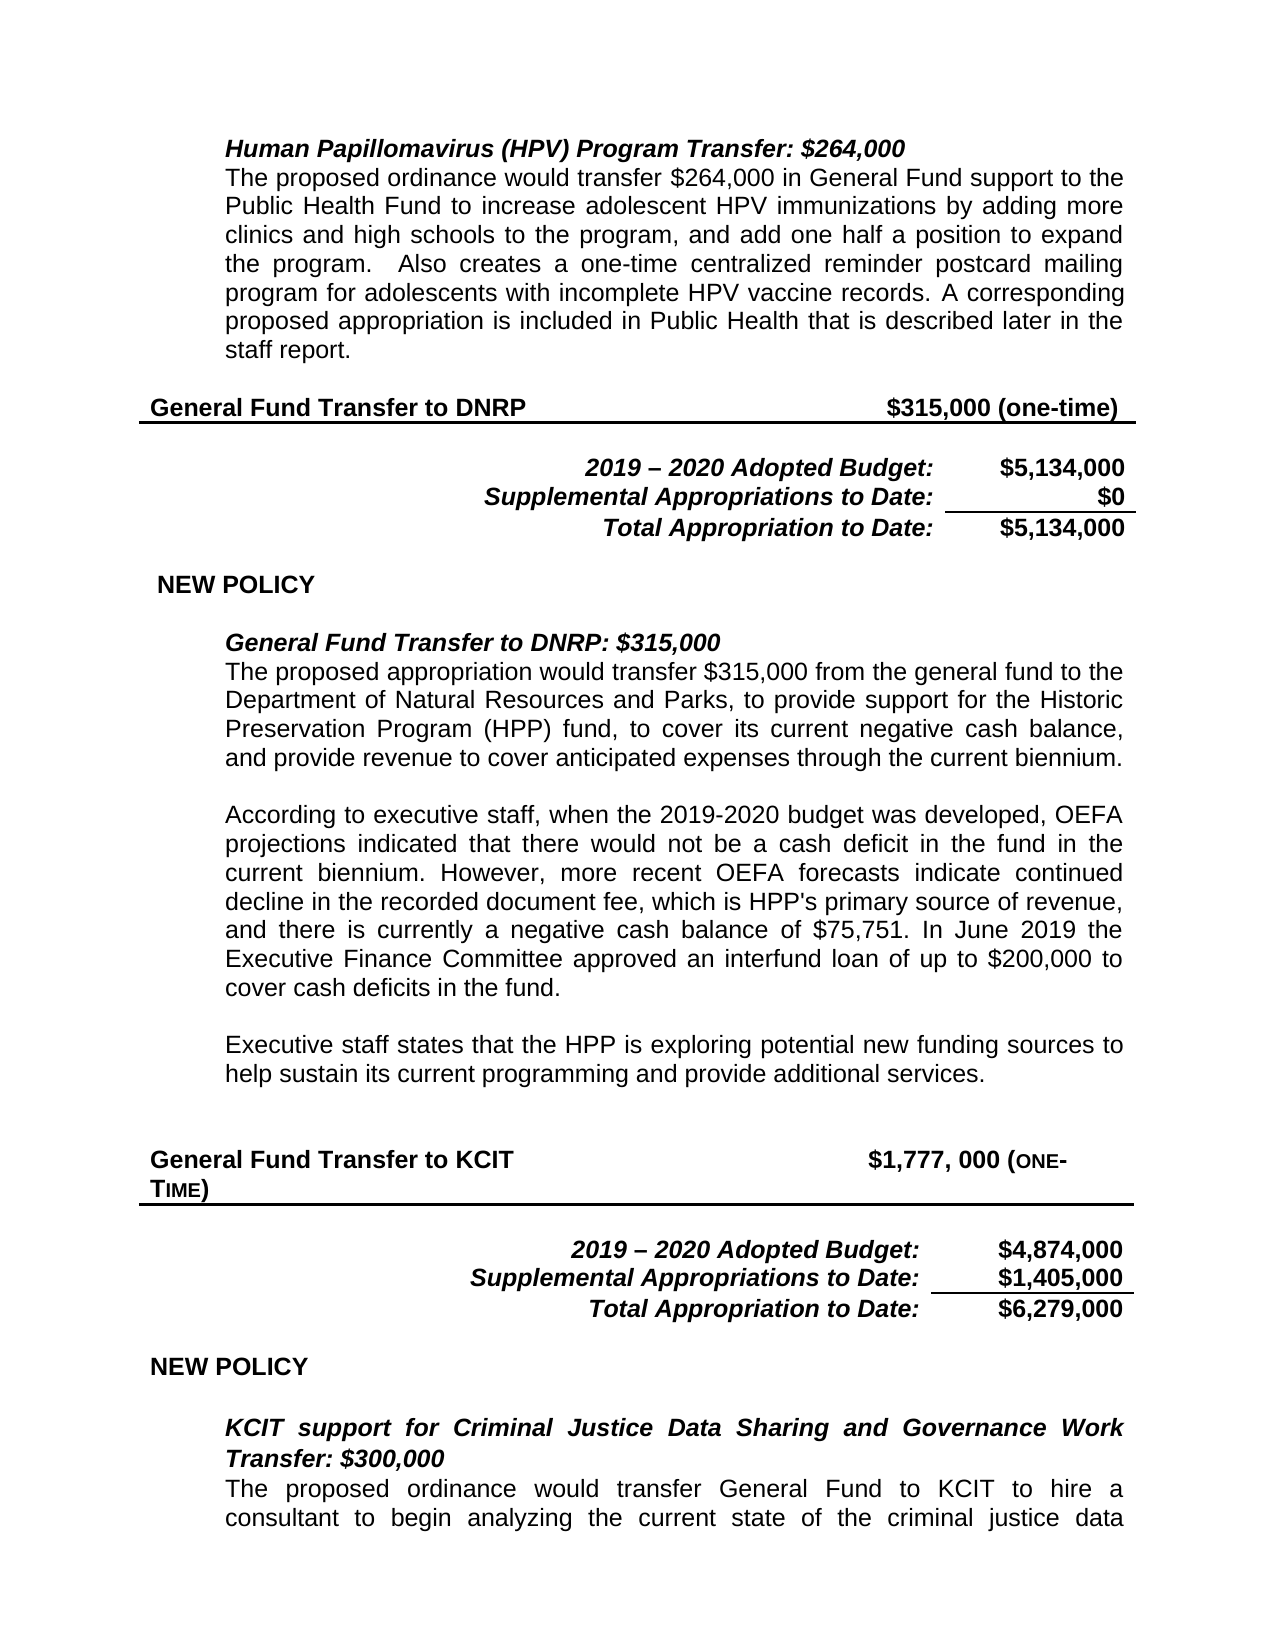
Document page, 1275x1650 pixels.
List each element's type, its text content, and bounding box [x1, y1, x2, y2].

text According to executive staff, when the 2019-2020 budget was developed, OEFA projections indicated that there would not be a cash deficit in the fund in the current biennium. However, more recent OEFA forecasts indicate continued decline in the recorded document fee, which is HPP's primary source of revenue, and there is currently a negative cash balance of $75,751. In June 2019 the Executive Finance Committee approved an interfund loan of up to $200,000 to cover cash deficits in the fund. [225, 800, 1125, 1001]
text NEW POLICY [150, 1352, 1125, 1380]
table_cell Supplemental Appropriations to Date: [139, 1263, 931, 1292]
text The proposed appropriation would transfer $315,000 from the general fund to the Department of Natural Resources and Parks, to provide support for the Historic Preservation Program (HPP) fund, to cover its current negative cash balance, and provide revenue to cover anticipated expenses through the current biennium. [225, 656, 1125, 771]
table_cell $4,874,000 [931, 1206, 1134, 1263]
table_cell $6,279,000 [931, 1294, 1134, 1323]
table_cell Total Appropriation to Date: [139, 1292, 931, 1323]
text The proposed ordinance would transfer $264,000 in General Fund support to the Public Health Fund to increase adolescent HPV immunizations by adding more clinics and high schools to the program, and add one half a position to expand the program. Also creates a one-time centralized reminder postcard mailing program for adolescents with incomplete HPV vaccine records. A corresponding proposed appropriation is included in Public Health that is described later in the staff report. [225, 162, 1125, 364]
table_cell $1,405,000 [931, 1263, 1134, 1292]
list KCIT support for Criminal Justice Data Sharing and Governance Work Transfer: $300,000 [225, 1412, 1125, 1474]
table_header General Fund Transfer to KCIT $1,777, 000 (one-Time) [139, 1145, 1134, 1203]
text General Fund Transfer to DNRP: $315,000 [225, 628, 1125, 656]
text NEW POLICY [150, 570, 1125, 599]
table_cell $0 [945, 482, 1136, 511]
table_cell $5,134,000 [945, 513, 1136, 541]
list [225, 1474, 1125, 1532]
table_cell 2019 – 2020 Adopted Budget: [139, 1206, 931, 1263]
table_header General Fund Transfer to DNRP $315,000 (one-time) [139, 393, 1136, 421]
table_cell Total Appropriation to Date: [139, 511, 945, 541]
table_cell 2019 – 2020 Adopted Budget: [139, 424, 945, 482]
table_cell Supplemental Appropriations to Date: [139, 482, 945, 511]
table_cell $5,134,000 [945, 424, 1136, 482]
text Executive staff states that the HPP is exploring potential new funding sources to help sustain its current programming and provide additional services. [225, 1030, 1125, 1088]
text Human Papillomavirus (HPV) Program Transfer: $264,000 [225, 134, 1125, 162]
